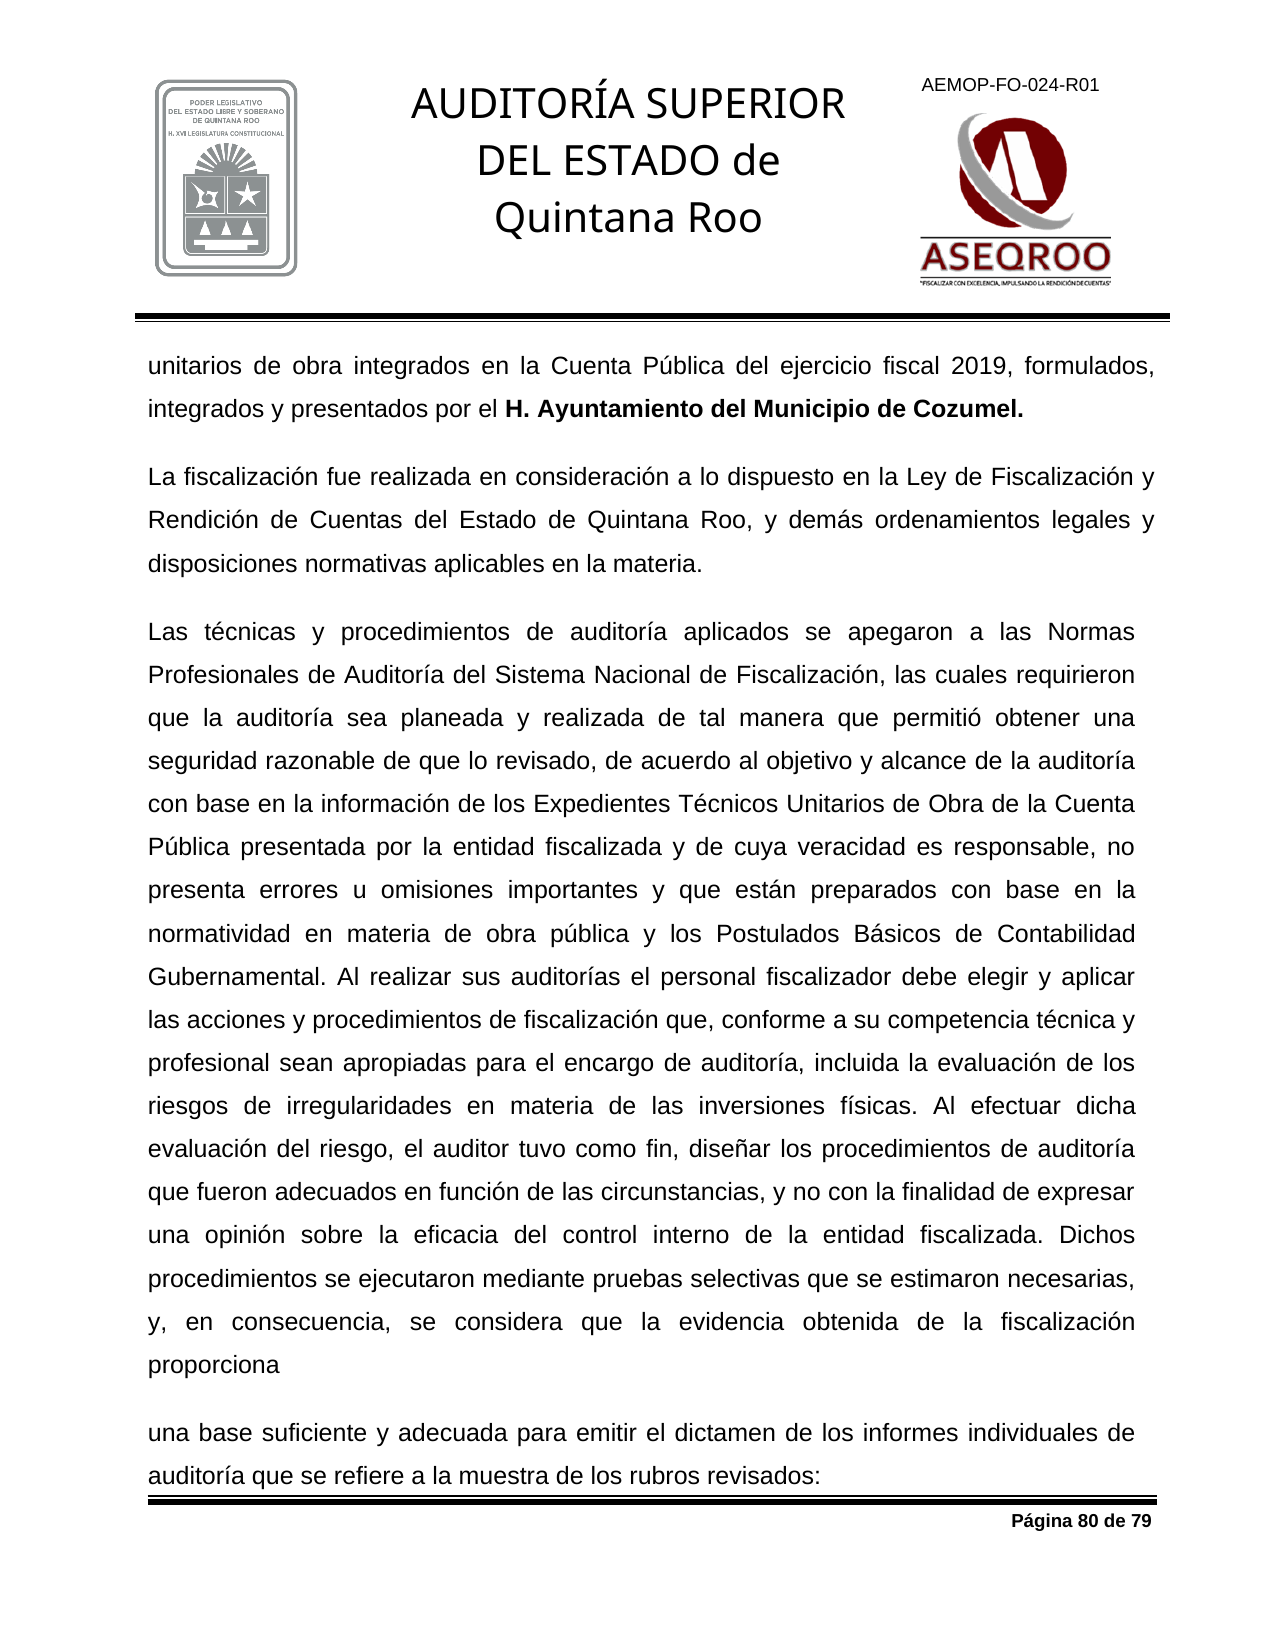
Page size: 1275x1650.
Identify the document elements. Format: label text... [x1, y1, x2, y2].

text La fiscalización fue realizada en consideración a lo dispuesto en la Ley de Fiscalización y Rendición de Cuentas del Estado de Quintana Roo, y demás ordenamientos legales y disposiciones normativas aplicables en la materia. [148, 462, 1157, 577]
picture [153, 76, 299, 278]
text Las técnicas y procedimientos de auditoría aplicados se apegaron a las Normas Profesionales de Auditoría del Sistema Nacional de Fiscalización, las cuales requirieron que la auditoría sea planeada y realizada de tal manera que permitió obtener una seguridad razonable de que lo revisado, de acuerdo al objetivo y alcance de la auditoría con base en la información de los Expedientes Técnicos Unitarios de Obra de la Cuenta Pública presentada por la entidad fiscalizada y de cuya veracidad es responsable, no presenta errores u omisiones importantes y que están preparados con base en la normatividad en materia de obra pública y los Postulados Básicos de Contabilidad Gubernamental. Al realizar sus auditorías el personal fiscalizador debe elegir y aplicar las acciones y procedimientos de fiscalización que, conforme a su competencia técnica y profesional sean apropiadas para el encargo de auditoría, incluida la evaluación de los riesgos de irregularidades en materia de las inversiones físicas. Al efectuar dicha evaluación del riesgo, el auditor tuvo como fin, diseñar los procedimientos de auditoría que fueron adecuados en función de las circunstancias, y no con la finalidad de expresar una opinión sobre la eficacia del control interno de la entidad fiscalizada. Dichos procedimientos se ejecutaron mediante pruebas selectivas que se estimaron necesarias, y, en consecuencia, se considera que la evidencia obtenida de la fiscalización proporciona [148, 617, 1137, 1378]
text una base suficiente y adecuada para emitir el dictamen de los informes individuales de auditoría que se refiere a la muestra de los rubros revisados: [148, 1418, 1137, 1490]
picture [920, 113, 1111, 286]
